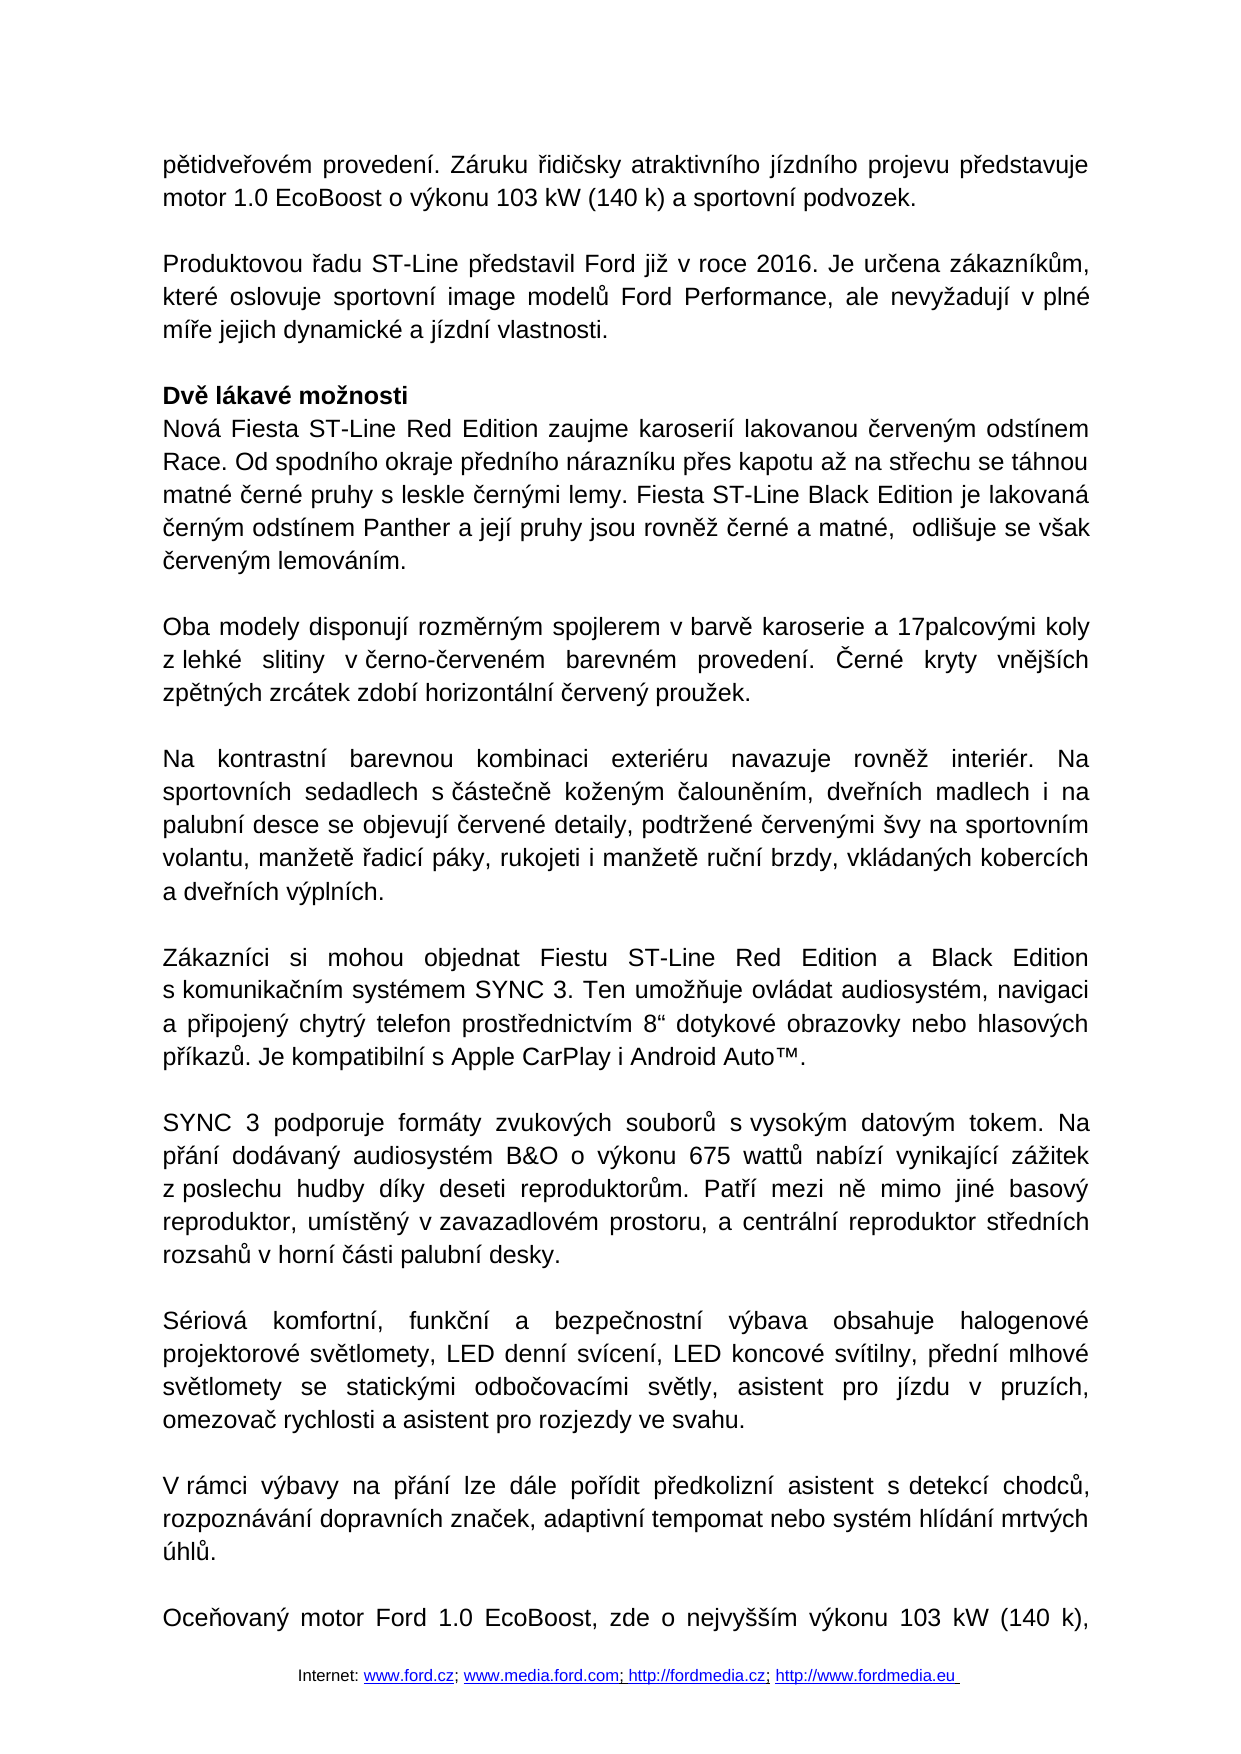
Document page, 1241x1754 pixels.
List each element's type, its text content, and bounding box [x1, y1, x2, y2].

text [162, 150, 1090, 212]
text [162, 1603, 1090, 1632]
text Dvě lákavé možnosti [162, 381, 1090, 410]
text Sériová komfortní, funkční a bezpečnostní výbava obsahuje halogenové projektorové světlomety, LED denní svícení, LED koncové svítilny, přední mlhové světlomety se statickými odbočovacími světly, asistent pro jízdu v pruzích, omezovač rychlosti a asistent pro rozjezdy ve svahu. [162, 1306, 1090, 1433]
text Produktovou řadu ST-Line představil Ford již v roce 2016. Je určena zákazníkům, které oslovuje sportovní image modelů Ford Performance, ale nevyžadují v plné míře jejich dynamické a jízdní vlastnosti. [162, 249, 1090, 344]
text Nová Fiesta ST-Line Red Edition zaujme karoserií lakovanou červeným odstínem Race. Od spodního okraje předního nárazníku přes kapotu až na střechu se táhnou matné černé pruhy s leskle černými lemy. Fiesta ST-Line Black Edition je lakovaná černým odstínem Panther a její pruhy jsou rovněž černé a matné, odlišuje se však červeným lemováním. [162, 414, 1090, 575]
text Zákazníci si mohou objednat Fiestu ST-Line Red Edition a Black Edition s komunikačním systémem SYNC 3. Ten umožňuje ovládat audiosystém, navigaci a připojený chytrý telefon prostřednictvím 8“ dotykové obrazovky nebo hlasových příkazů. Je kompatibilní s Apple CarPlay i Android Auto™. [162, 942, 1090, 1070]
text V rámci výbavy na přání lze dále pořídit předkolizní asistent s detekcí chodců, rozpoznávání dopravních značek, adaptivní tempomat nebo systém hlídání mrtvých úhlů. [162, 1471, 1090, 1566]
text Oba modely disponují rozměrným spojlerem v barvě karoserie a 17palcovými koly z lehké slitiny v černo-červeném barevném provedení. Černé kryty vnějších zpětných zrcátek zdobí horizontální červený proužek. [162, 612, 1090, 707]
text SYNC 3 podporuje formáty zvukových souborů s vysokým datovým tokem. Na přání dodávaný audiosystém B&O o výkonu 675 wattů nabízí vynikající zážitek z poslechu hudby díky deseti reproduktorům. Patří mezi ně mimo jiné basový reproduktor, umístěný v zavazadlovém prostoru, a centrální reproduktor středních rozsahů v horní části palubní desky. [162, 1108, 1090, 1268]
text Na kontrastní barevnou kombinaci exteriéru navazuje rovněž interiér. Na sportovních sedadlech s částečně koženým čalouněním, dveřních madlech i na palubní desce se objevují červené detaily, podtržené červenými švy na sportovním volantu, manžetě řadicí páky, rukojeti i manžetě ruční brzdy, vkládaných kobercích a dveřních výplních. [162, 744, 1090, 905]
